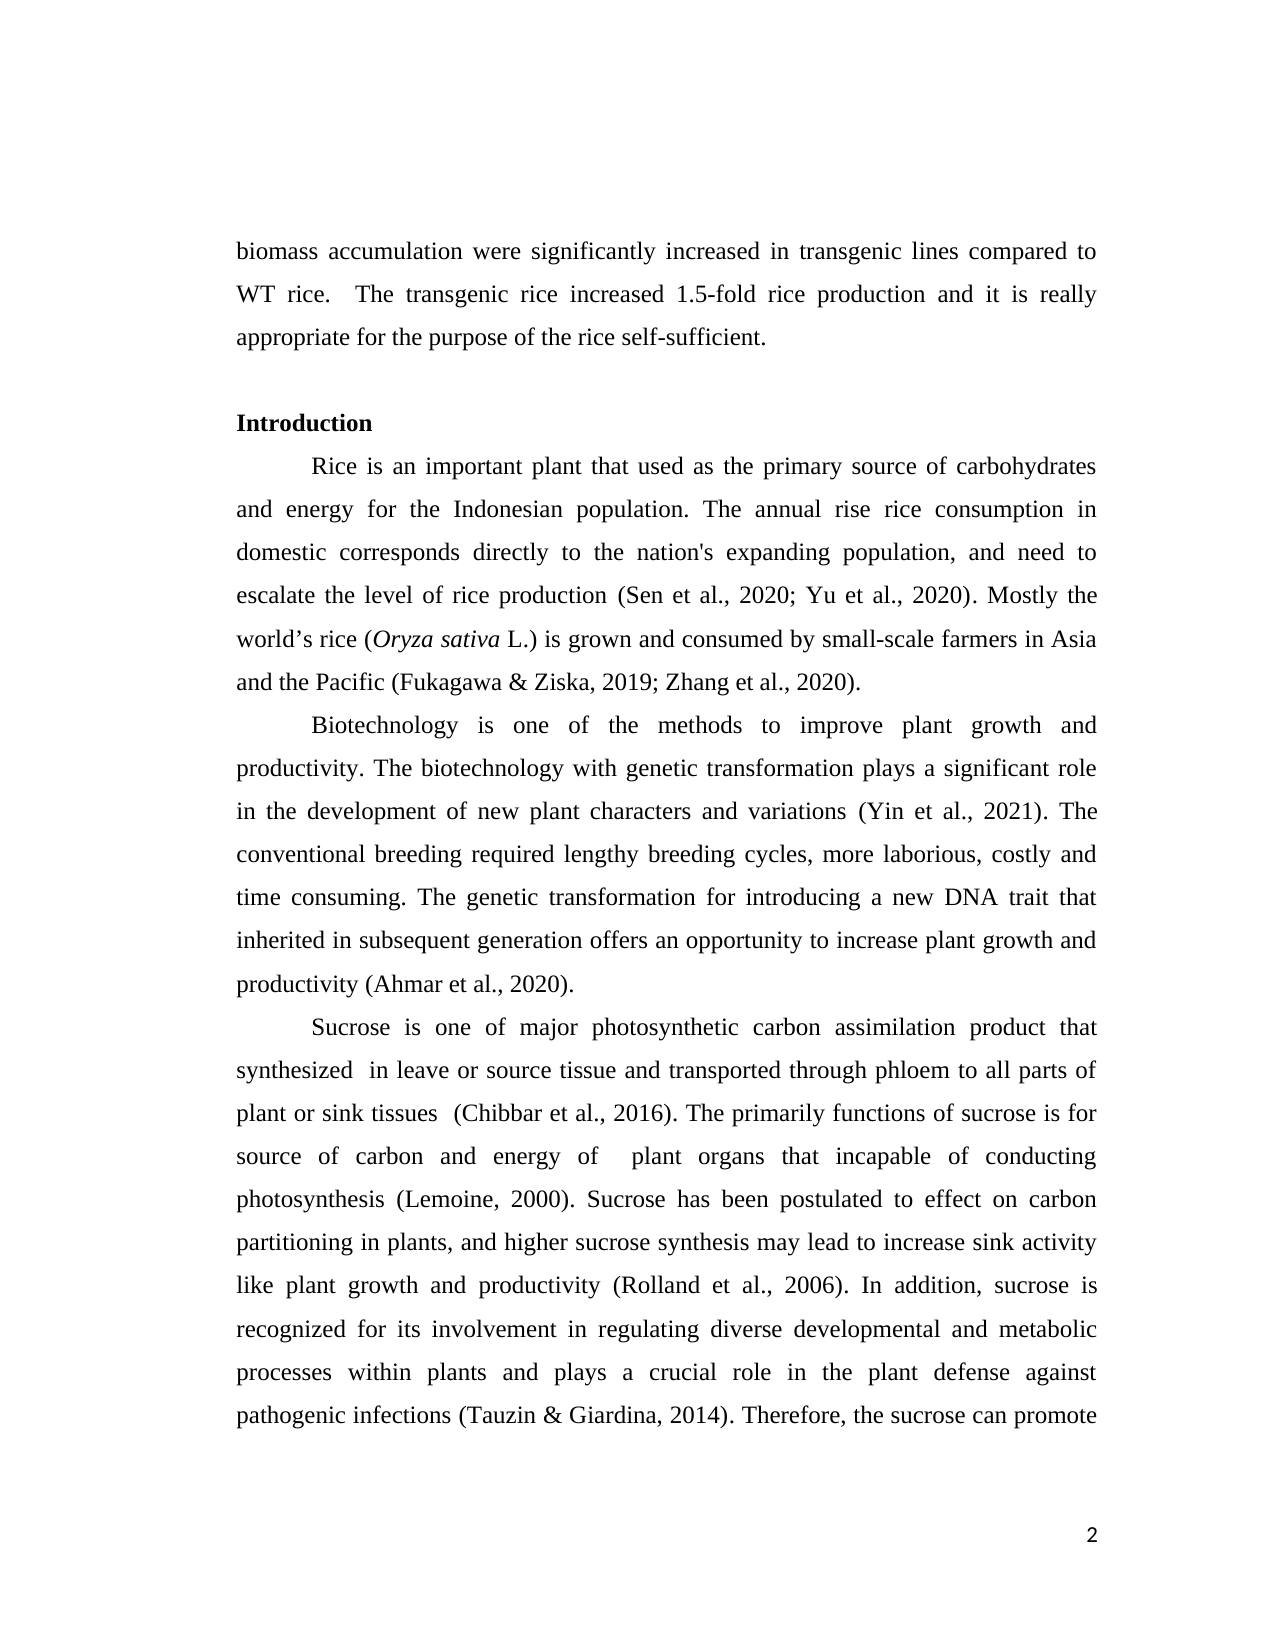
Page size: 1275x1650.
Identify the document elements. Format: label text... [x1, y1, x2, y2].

text Introduction [236, 366, 1098, 437]
text Biotechnology is one of the methods to improve plant growth and productivity. The biotechnology with genetic transformation plays a significant role in the development of new plant characters and variations (Yin et al., 2021). The conventional breeding required lengthy breeding cycles, more laborious, costly and time consuming. The genetic transformation for introducing a new DNA trait that inherited in subsequent generation offers an opportunity to increase plant growth and productivity (Ahmar et al., 2020). [236, 710, 1098, 997]
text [236, 1012, 1098, 1429]
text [236, 236, 1098, 351]
text Rice is an important plant that used as the primary source of carbohydrates and energy for the Indonesian population. The annual rise rice consumption in domestic corresponds directly to the nation's expanding population, and need to escalate the level of rice production (Sen et al., 2020; Yu et al., 2020). Mostly the world’s rice (Oryza sativa L.) is grown and consumed by small-scale farmers in Asia and the Pacific (Fukagawa & Ziska, 2019; Zhang et al., 2020). [236, 451, 1098, 696]
